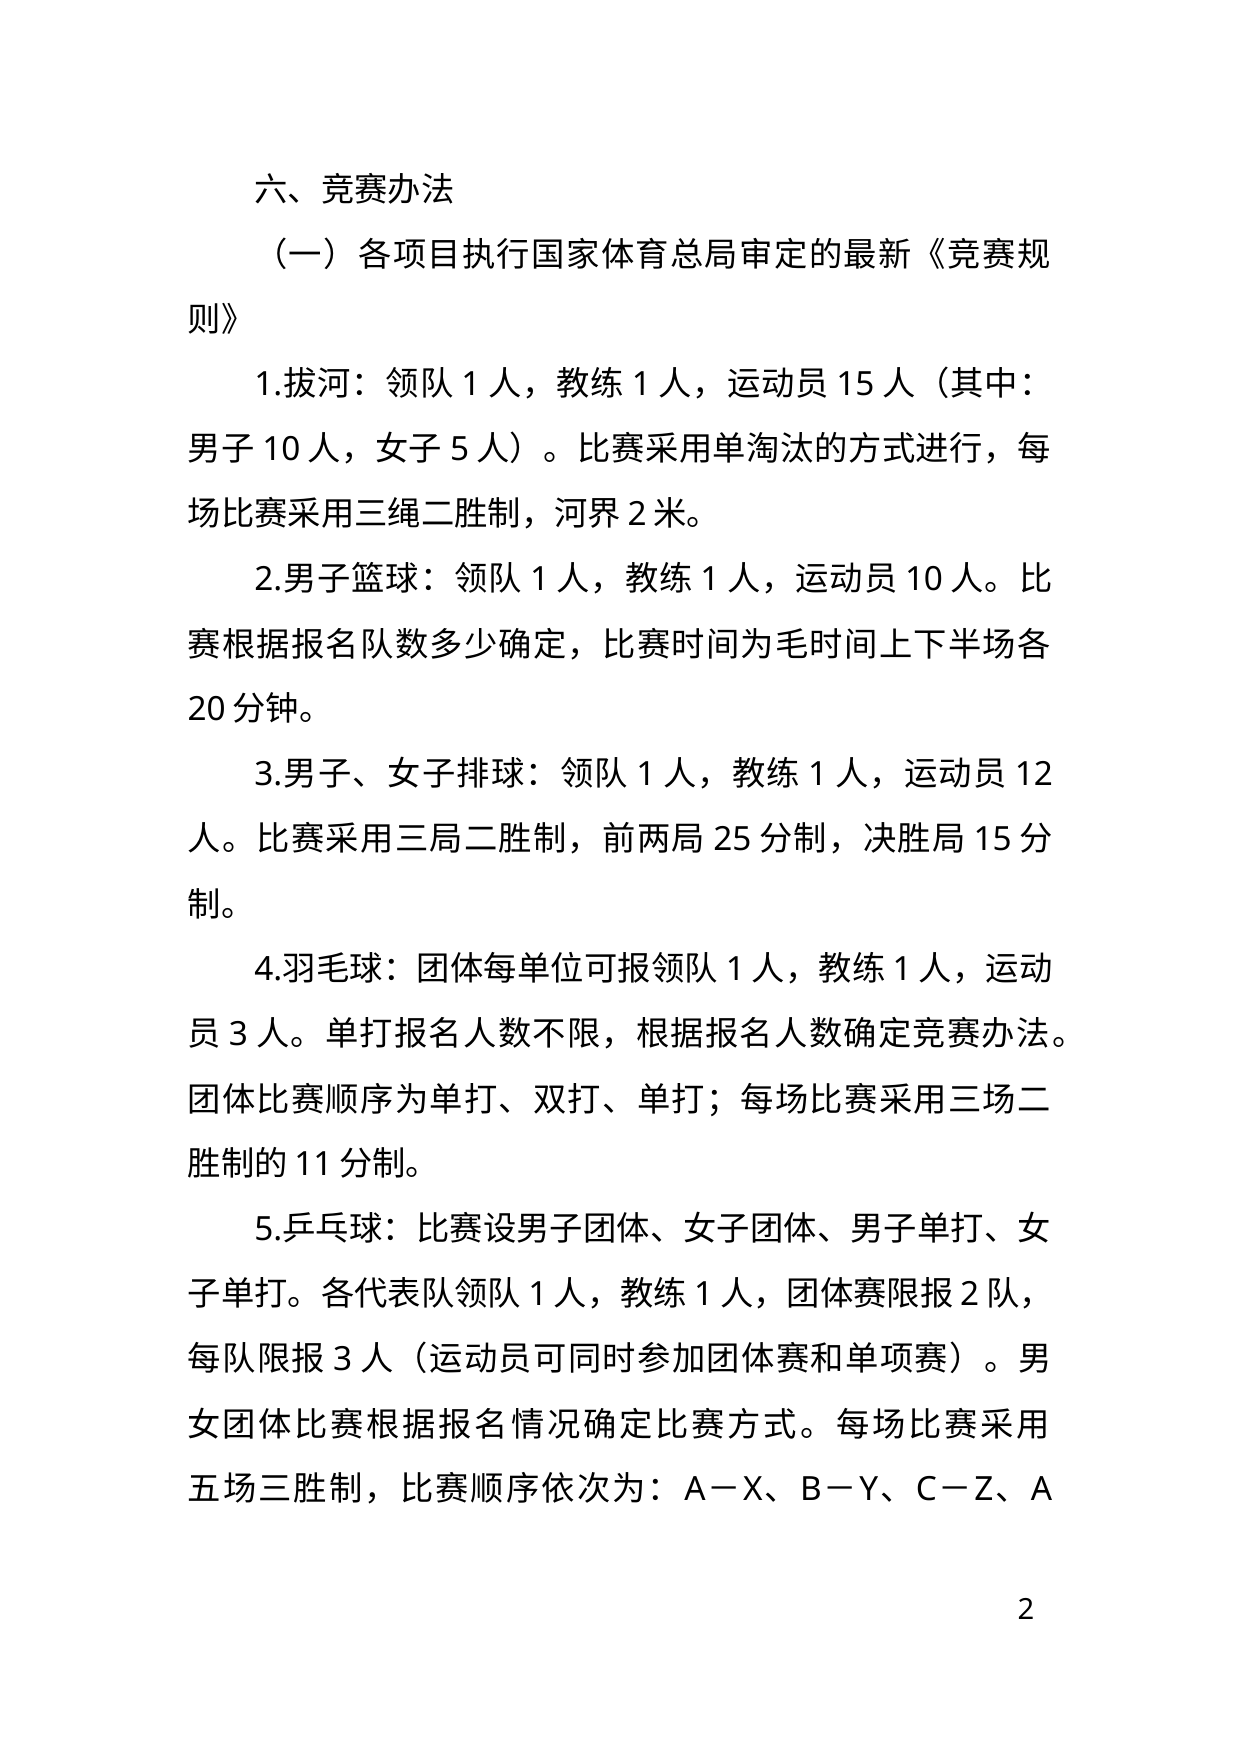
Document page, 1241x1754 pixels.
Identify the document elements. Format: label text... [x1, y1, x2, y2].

text （一）各项目执行国家体育总局审定的最新《竞赛规则》 [187, 219, 1053, 349]
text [187, 1194, 1053, 1519]
text 六、竞赛办法 [187, 154, 1053, 219]
text 2.男子篮球：领队1人，教练1人，运动员10人。比赛根据报名队数多少确定，比赛时间为毛时间上下半场各20分钟。 [187, 544, 1053, 739]
text 4.羽毛球：团体每单位可报领队1人，教练1人，运动员3人。单打报名人数不限，根据报名人数确定竞赛办法。团体比赛顺序为单打、双打、单打；每场比赛采用三场二胜制的11分制。 [187, 934, 1053, 1194]
text 3.男子、女子排球：领队1人，教练1人，运动员12人。比赛采用三局二胜制，前两局25分制，决胜局15分制。 [187, 739, 1053, 934]
text 1.拔河：领队1人，教练1人，运动员15人（其中：男子10人，女子5人）。比赛采用单淘汰的方式进行，每场比赛采用三绳二胜制，河界2米。 [187, 349, 1053, 544]
